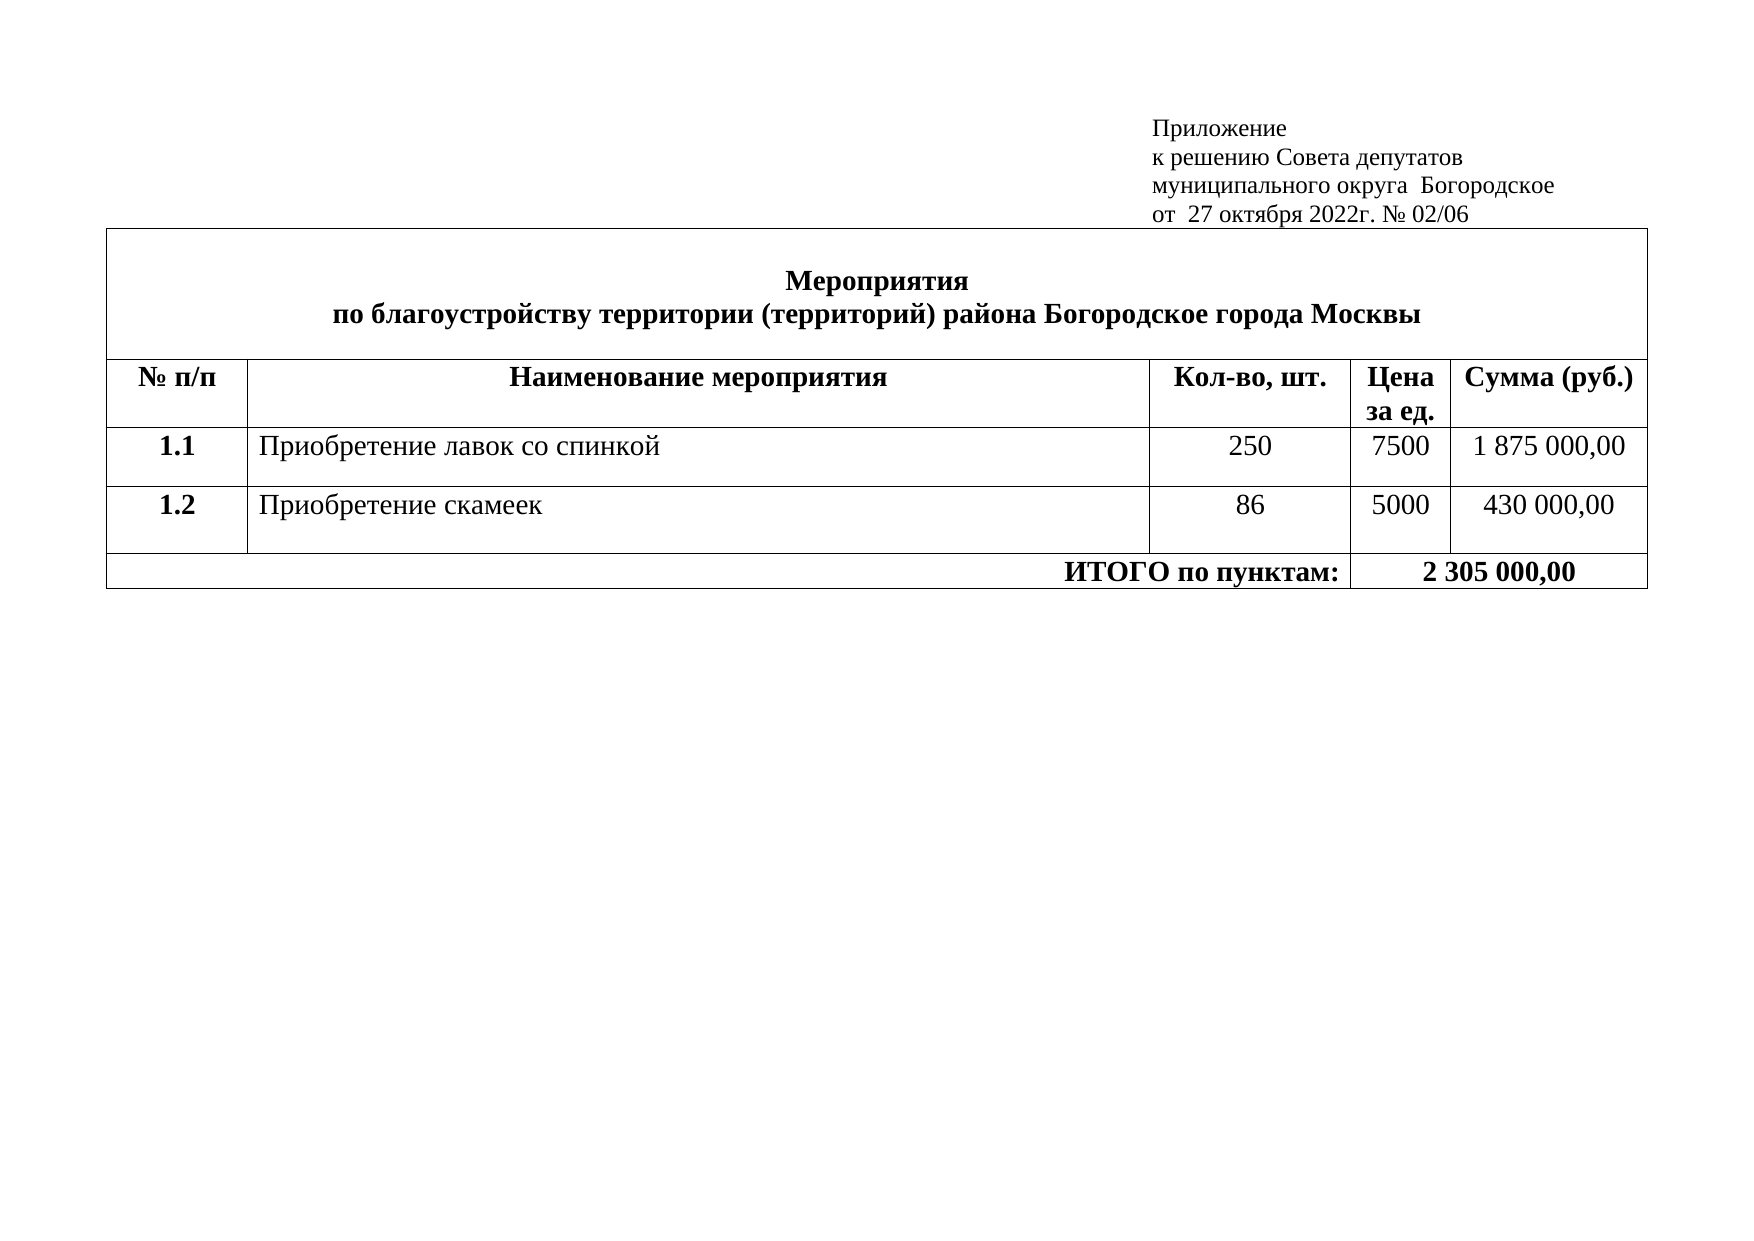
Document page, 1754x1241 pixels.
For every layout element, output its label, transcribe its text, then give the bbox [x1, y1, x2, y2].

table_cell 1.1 [107, 428, 247, 486]
text муниципального округа Богородское от 27 октября 2022г. № 02/06 [1152, 171, 1636, 228]
text Приложение [1152, 113, 1636, 142]
table_cell Кол-во, шт. [1150, 360, 1350, 427]
table_cell 5000 [1351, 487, 1450, 553]
table_cell Сумма (руб.) [1451, 360, 1647, 427]
table_cell Цена за ед. [1351, 360, 1450, 427]
table_cell 1.2 [107, 487, 247, 553]
table_header Мероприятия по благоустройству территории (территорий) района Богородское города Москвы [107, 229, 1647, 358]
table_cell Наименование мероприятия [248, 360, 1149, 427]
table_cell 430 000,00 [1451, 487, 1647, 553]
text к решению Совета депутатов [1152, 142, 1636, 171]
table_cell Приобретение скамеек [248, 487, 1149, 553]
table_cell ИТОГО по пунктам: [107, 554, 1350, 588]
table_cell 1 875 000,00 [1451, 428, 1647, 486]
table_cell 7500 [1351, 428, 1450, 486]
table_cell 250 [1150, 428, 1350, 486]
table_cell 2 305 000,00 [1351, 554, 1647, 588]
table_cell 86 [1150, 487, 1350, 553]
table_cell № п/п [107, 360, 247, 427]
table_cell Приобретение лавок со спинкой [248, 428, 1149, 486]
